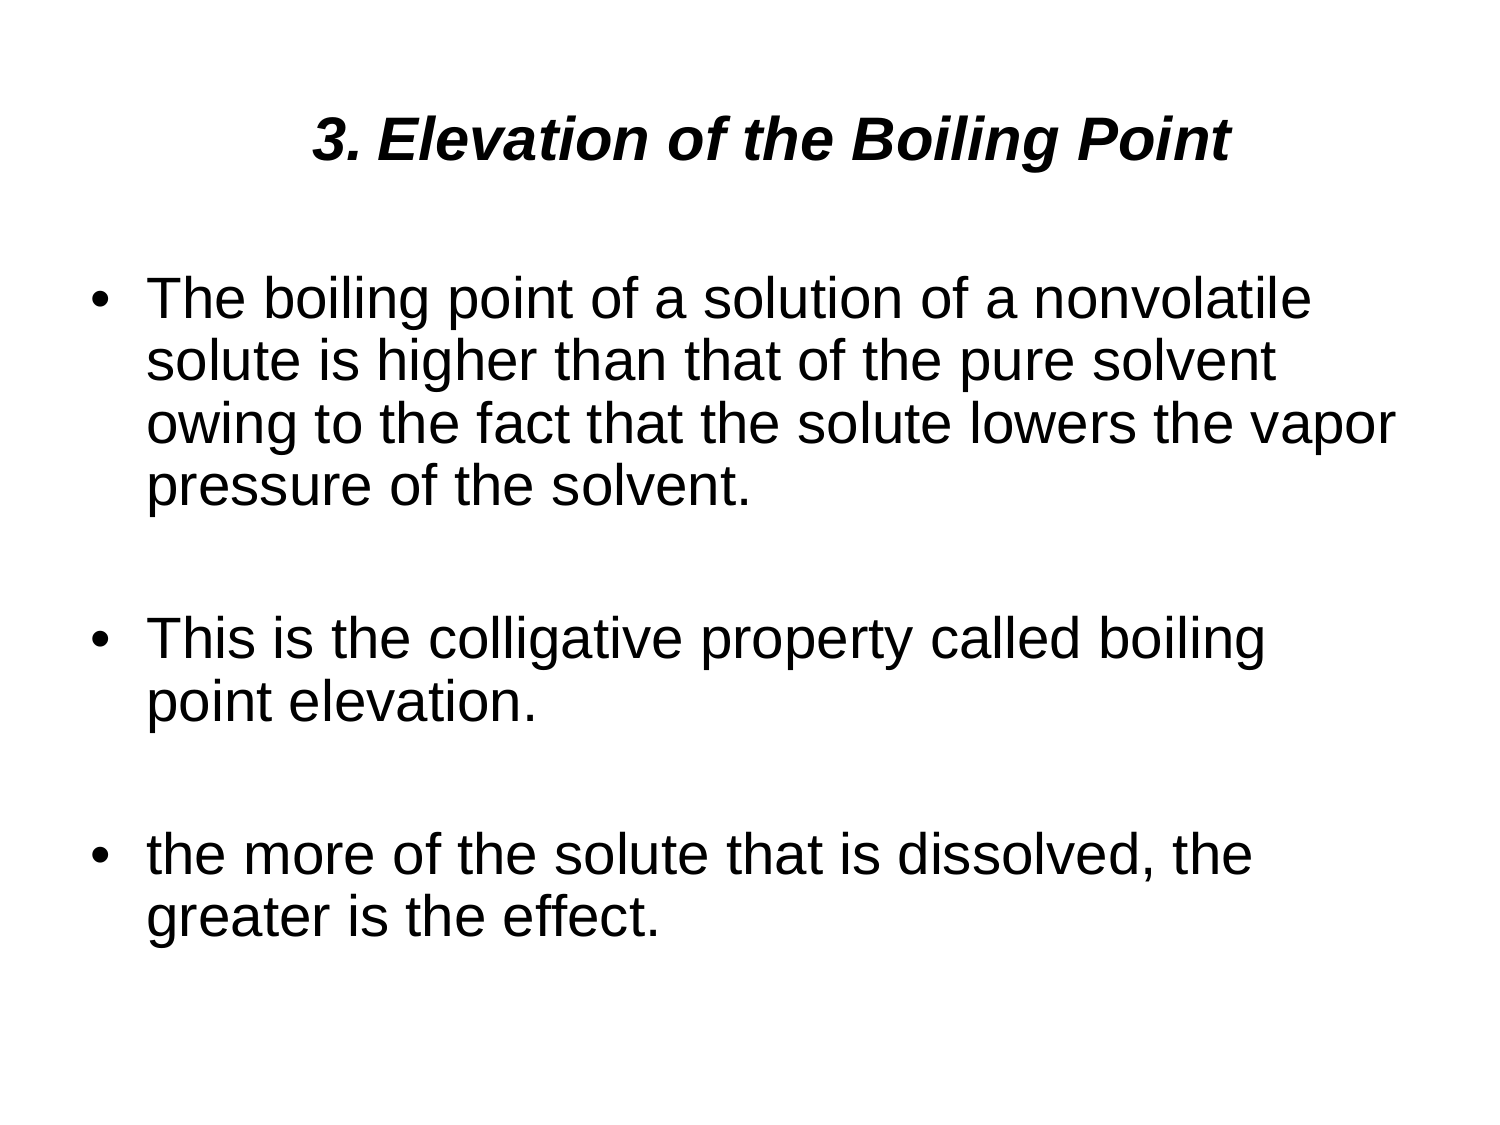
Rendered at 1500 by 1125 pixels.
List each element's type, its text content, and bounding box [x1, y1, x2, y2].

list This is the colligative property called boiling point elevation. [90, 609, 1269, 733]
subtitle Elevation of the Boiling Point [312, 103, 1500, 173]
list The boiling point of a solution of a nonvolatile solute is higher than that of the pure solvent owing to the fact that the solute lowers the vapor pressure of the solvent. [90, 268, 1399, 518]
list the more of the solute that is dissolved, the greater is the effect. [90, 824, 1256, 949]
